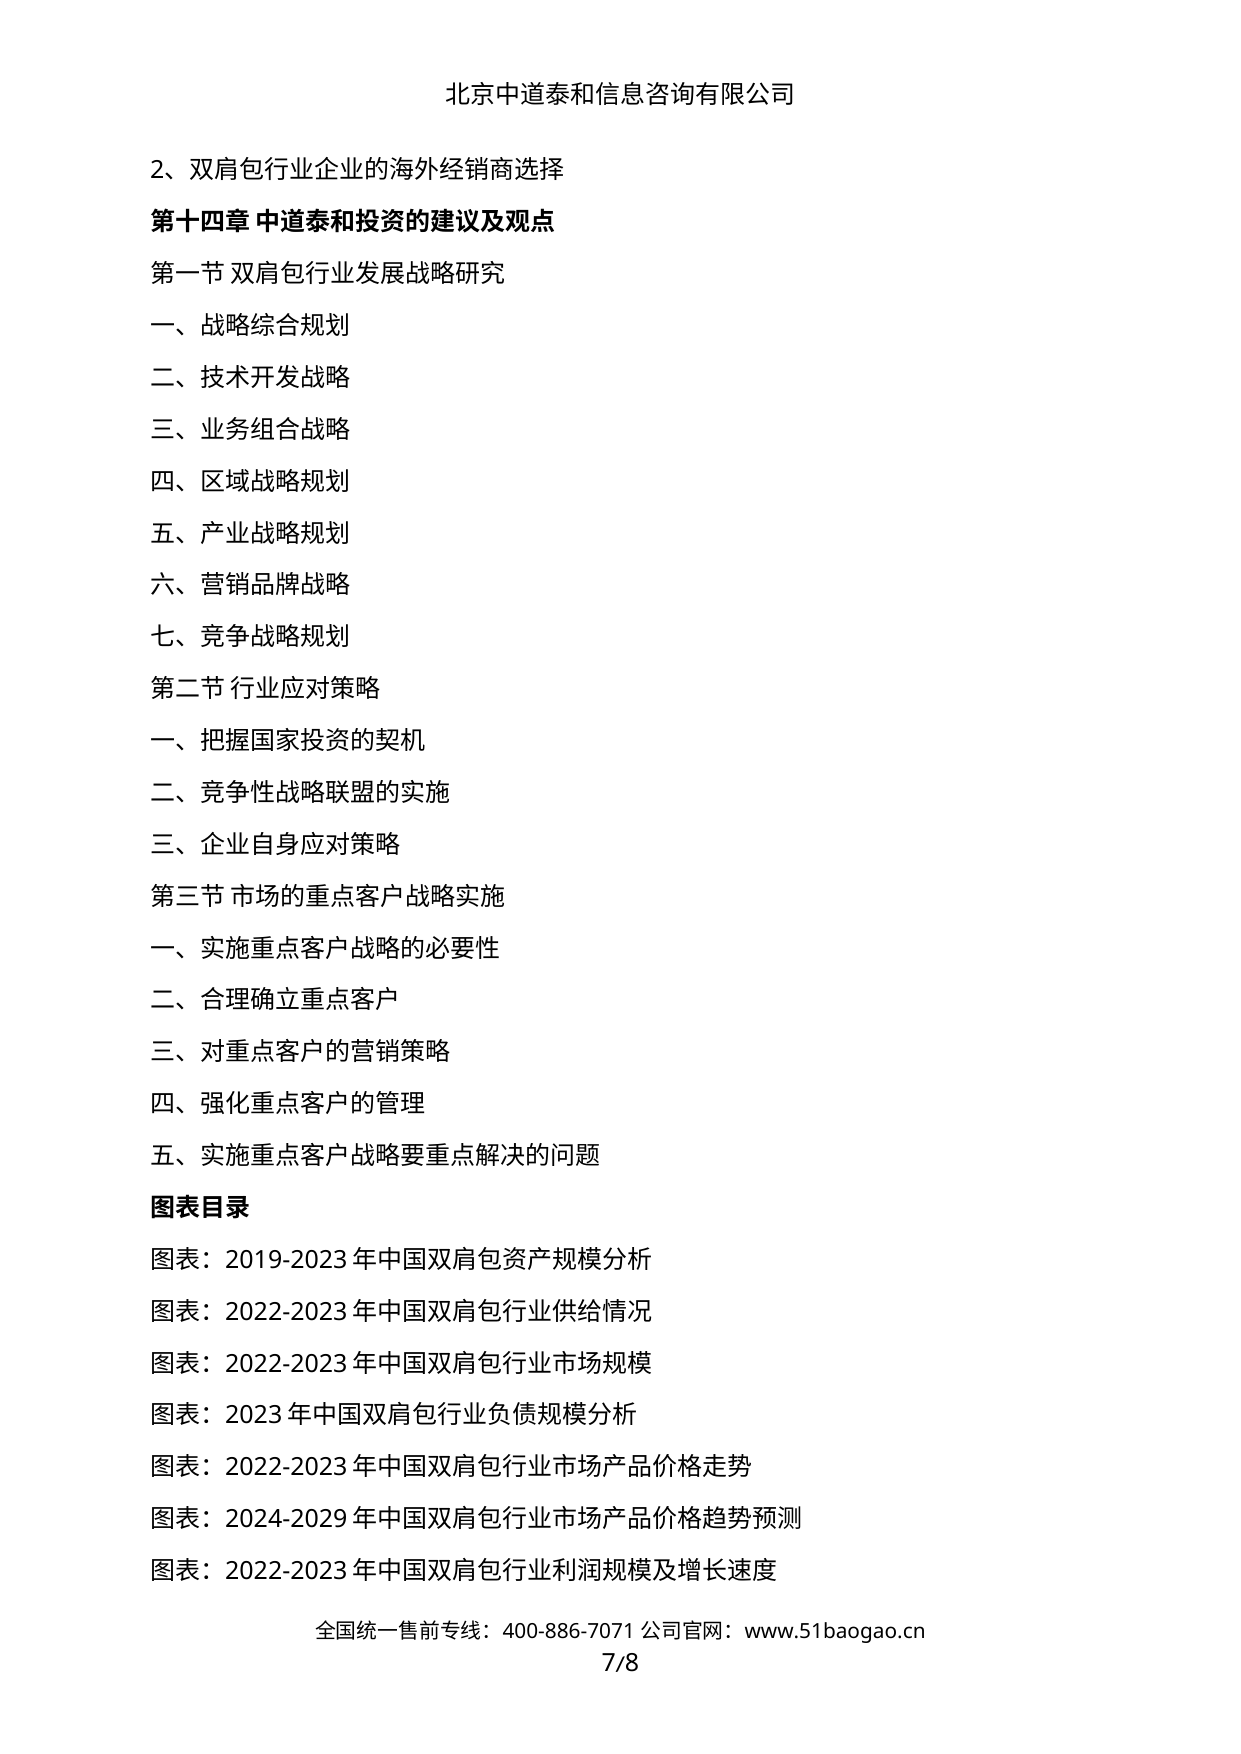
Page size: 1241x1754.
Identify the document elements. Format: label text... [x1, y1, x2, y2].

text 第十四章 中道泰和投资的建议及观点 [150, 202, 1090, 238]
text 第二节 行业应对策略 [150, 669, 1090, 705]
text 图表：2024-2029年中国双肩包行业市场产品价格趋势预测 [150, 1499, 1090, 1535]
text 三、对重点客户的营销策略 [150, 1032, 1090, 1068]
text 第三节 市场的重点客户战略实施 [150, 876, 1090, 912]
text 图表：2023年中国双肩包行业负债规模分析 [150, 1395, 1090, 1431]
text 图表：2022-2023年中国双肩包行业利润规模及增长速度 [150, 1551, 1090, 1587]
text 四、区域战略规划 [150, 461, 1090, 497]
text 三、企业自身应对策略 [150, 824, 1090, 861]
text 二、竞争性战略联盟的实施 [150, 772, 1090, 809]
text 图表：2022-2023年中国双肩包行业市场规模 [150, 1343, 1090, 1379]
text 图表：2022-2023年中国双肩包行业市场产品价格走势 [150, 1447, 1090, 1483]
text 图表目录 [150, 1187, 1090, 1224]
text 一、把握国家投资的契机 [150, 721, 1090, 757]
text 2、双肩包行业企业的海外经销商选择 [150, 150, 1090, 186]
text 六、营销品牌战略 [150, 565, 1090, 601]
text 第一节 双肩包行业发展战略研究 [150, 254, 1090, 290]
text 五、产业战略规划 [150, 513, 1090, 549]
text 二、合理确立重点客户 [150, 980, 1090, 1016]
text 图表：2022-2023年中国双肩包行业供给情况 [150, 1291, 1090, 1327]
text 四、强化重点客户的管理 [150, 1084, 1090, 1120]
text 二、技术开发战略 [150, 357, 1090, 394]
text 一、实施重点客户战略的必要性 [150, 928, 1090, 964]
text 图表：2019-2023年中国双肩包资产规模分析 [150, 1239, 1090, 1276]
text 三、业务组合战略 [150, 409, 1090, 446]
text 一、战略综合规划 [150, 306, 1090, 342]
text 七、竞争战略规划 [150, 617, 1090, 653]
text 五、实施重点客户战略要重点解决的问题 [150, 1136, 1090, 1172]
